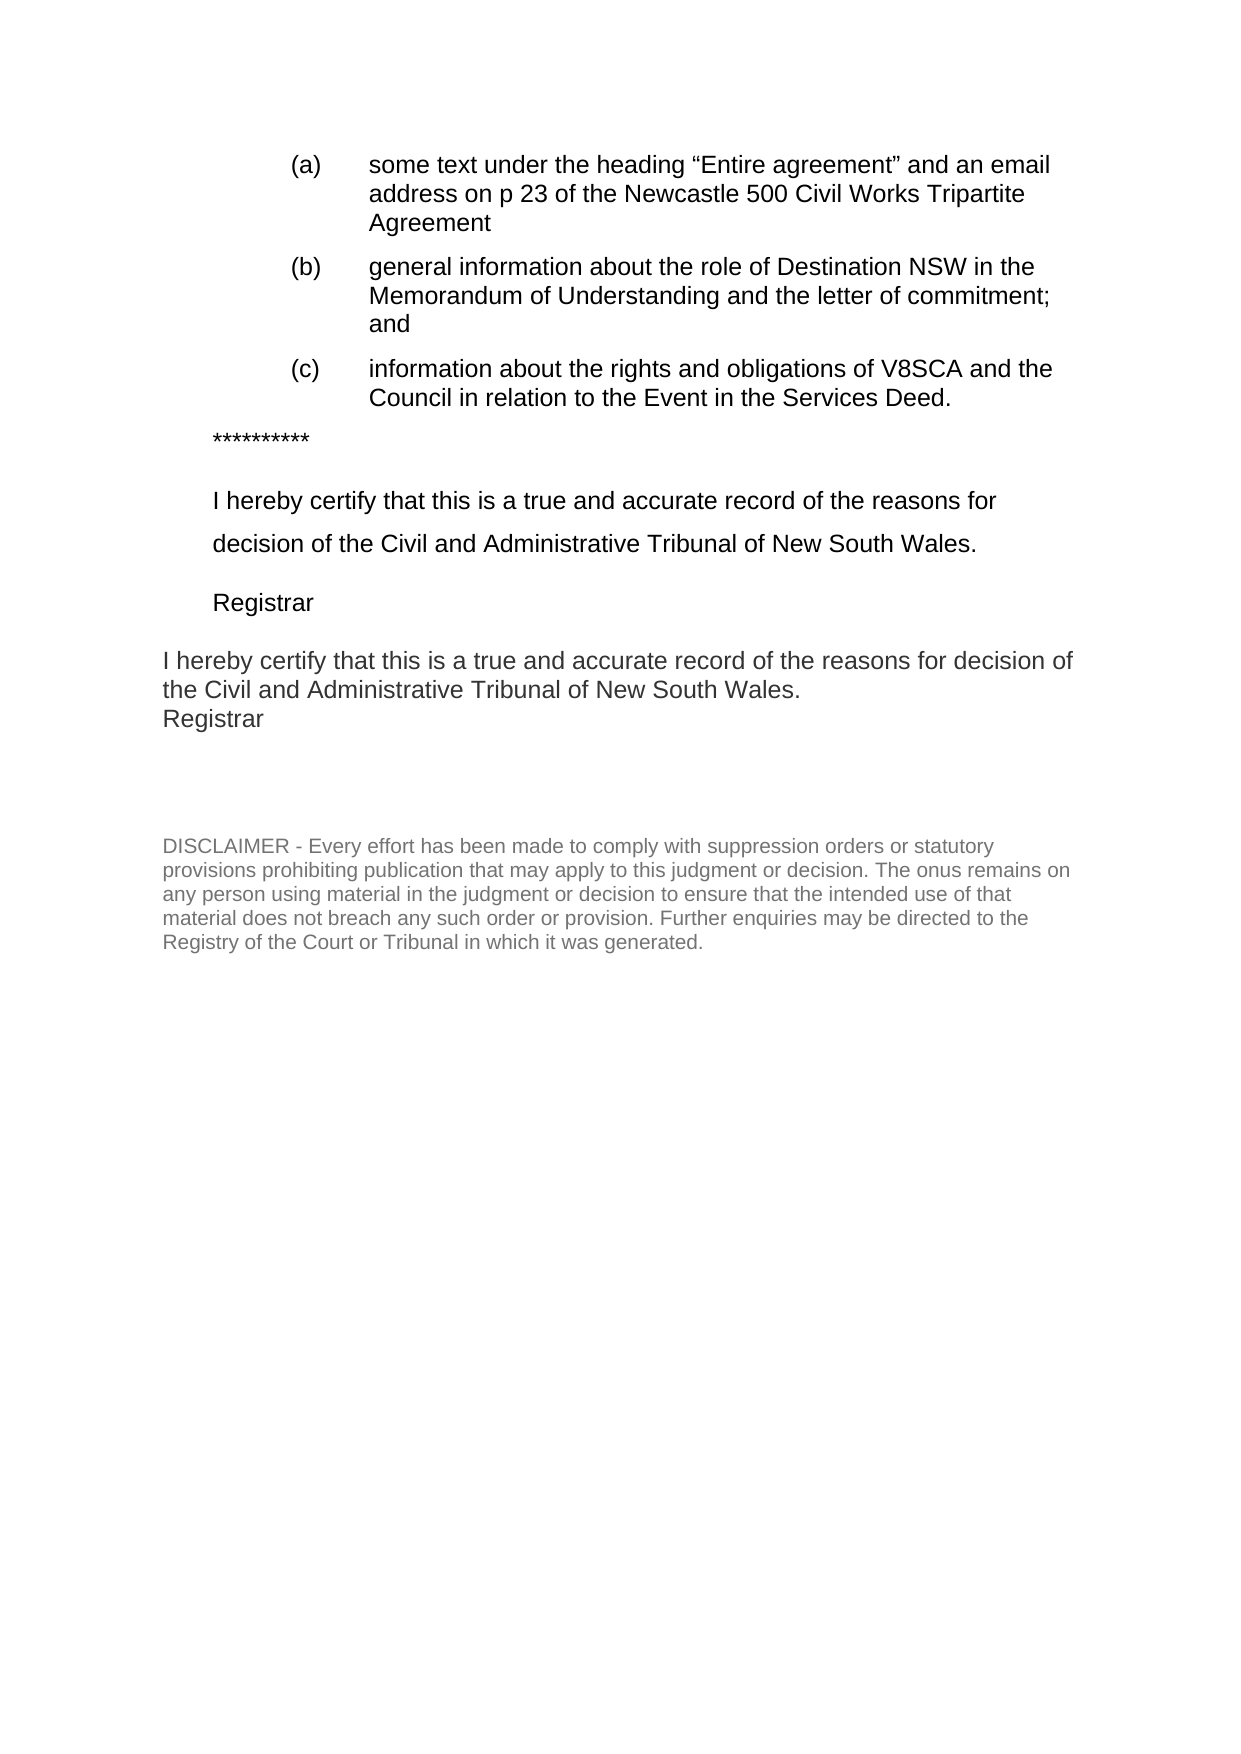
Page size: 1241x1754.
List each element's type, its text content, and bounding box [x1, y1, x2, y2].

text I hereby certify that this is a true and accurate record of the reasons for decision of the Civil and Administrative Tribunal of New South Wales. Registrar [264, 646, 1090, 732]
list general information about the role of Destination NSW in the Memorandum of Understanding and the letter of commitment; and [291, 252, 1090, 338]
text I hereby certify that this is a true and accurate record of the reasons for decision of the Civil and Administrative Tribunal of New South Wales. [212, 486, 1090, 557]
text Registrar [212, 587, 1090, 616]
list some text under the heading “Entire agreement” and an email address on p 23 of the Newcastle 500 Civil Works Tripartite Agreement [291, 150, 1090, 236]
list information about the rights and obligations of V8SCA and the Council in relation to the Event in the Services Deed. [291, 354, 1090, 411]
text ********** [212, 427, 1090, 456]
text DISCLAIMER - Every effort has been made to comply with suppression orders or statutory provisions prohibiting publication that may apply to this judgment or decision. The onus remains on any person using material in the judgment or decision to ensure that the intended use of that material does not breach any such order or provision. Further enquiries may be directed to the Registry of the Court or Tribunal in which it was generated. [162, 834, 1090, 954]
